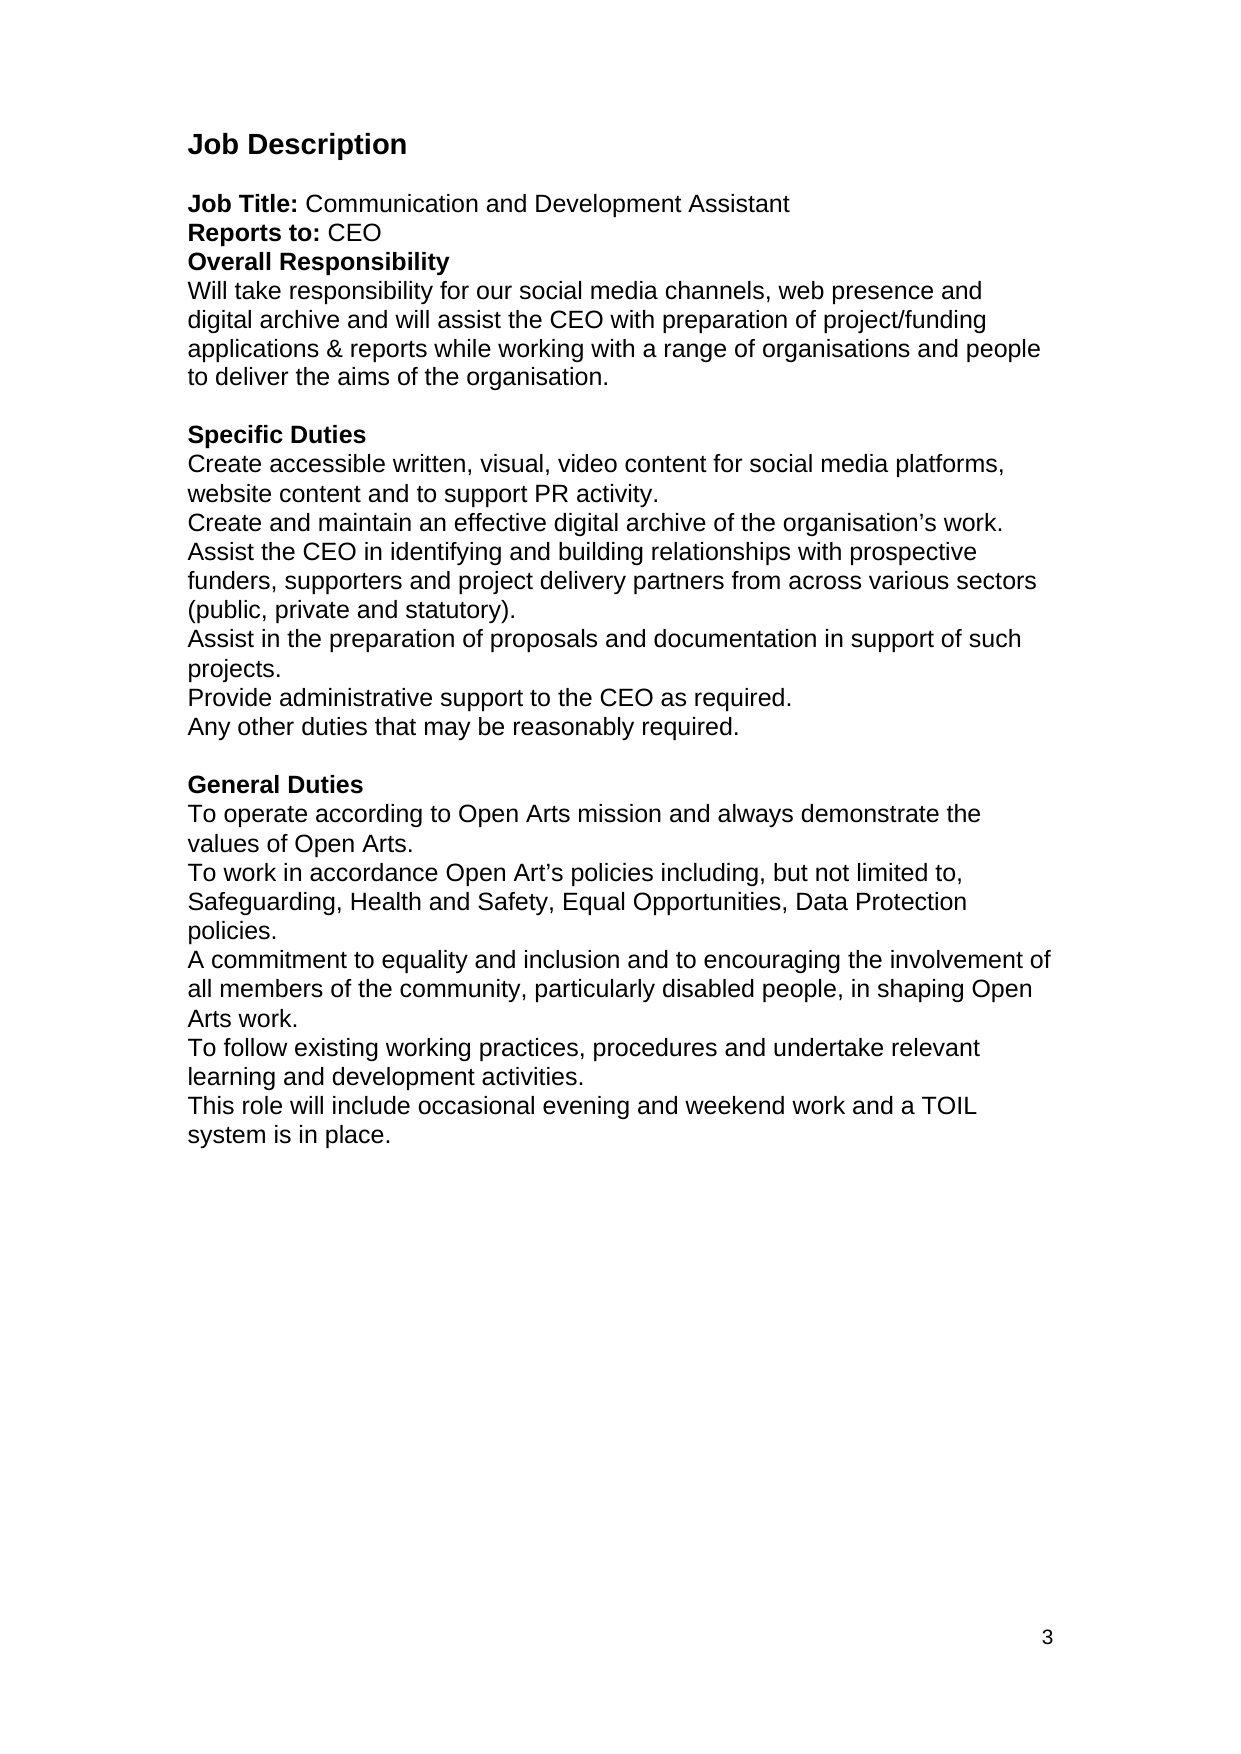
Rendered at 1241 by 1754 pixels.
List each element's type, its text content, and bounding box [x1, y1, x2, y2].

text Assist in the preparation of proposals and documentation in support of such projects. [187, 624, 1053, 683]
text To work in accordance Open Art’s policies including, but not limited to, Safeguarding, Health and Safety, Equal Opportunities, Data Protection policies. [187, 858, 1053, 945]
text To operate according to Open Arts mission and always demonstrate the values of Open Arts. [187, 799, 1053, 858]
text Assist the CEO in identifying and building relationships with prospective funders, supporters and project delivery partners from across various sectors (public, private and statutory). [187, 537, 1053, 624]
text Job Description [187, 131, 1053, 160]
text Specific Duties [187, 420, 1053, 449]
text To follow existing working practices, procedures and undertake relevant learning and development activities. [187, 1033, 1053, 1091]
text Will take responsibility for our social media channels, web presence and digital archive and will assist the CEO with preparation of project/funding applications & reports while working with a range of organisations and people to deliver the aims of the organisation. [187, 276, 1053, 391]
text This role will include occasional evening and weekend work and a TOIL system is in place. [187, 1091, 1053, 1149]
text Job Title: Communication and Development Assistant [187, 189, 1053, 218]
text Create and maintain an effective digital archive of the organisation’s work. [187, 508, 1053, 537]
text Reports to: CEO [187, 218, 1053, 247]
text A commitment to equality and inclusion and to encouraging the involvement of all members of the community, particularly disabled people, in shaping Open Arts work. [187, 945, 1053, 1033]
text Any other duties that may be reasonably required. [187, 712, 1053, 741]
text Provide administrative support to the CEO as required. [187, 683, 1053, 712]
text Create accessible written, visual, video content for social media platforms, website content and to support PR activity. [187, 449, 1053, 508]
text Overall Responsibility [187, 247, 1053, 276]
text General Duties [187, 770, 1053, 799]
